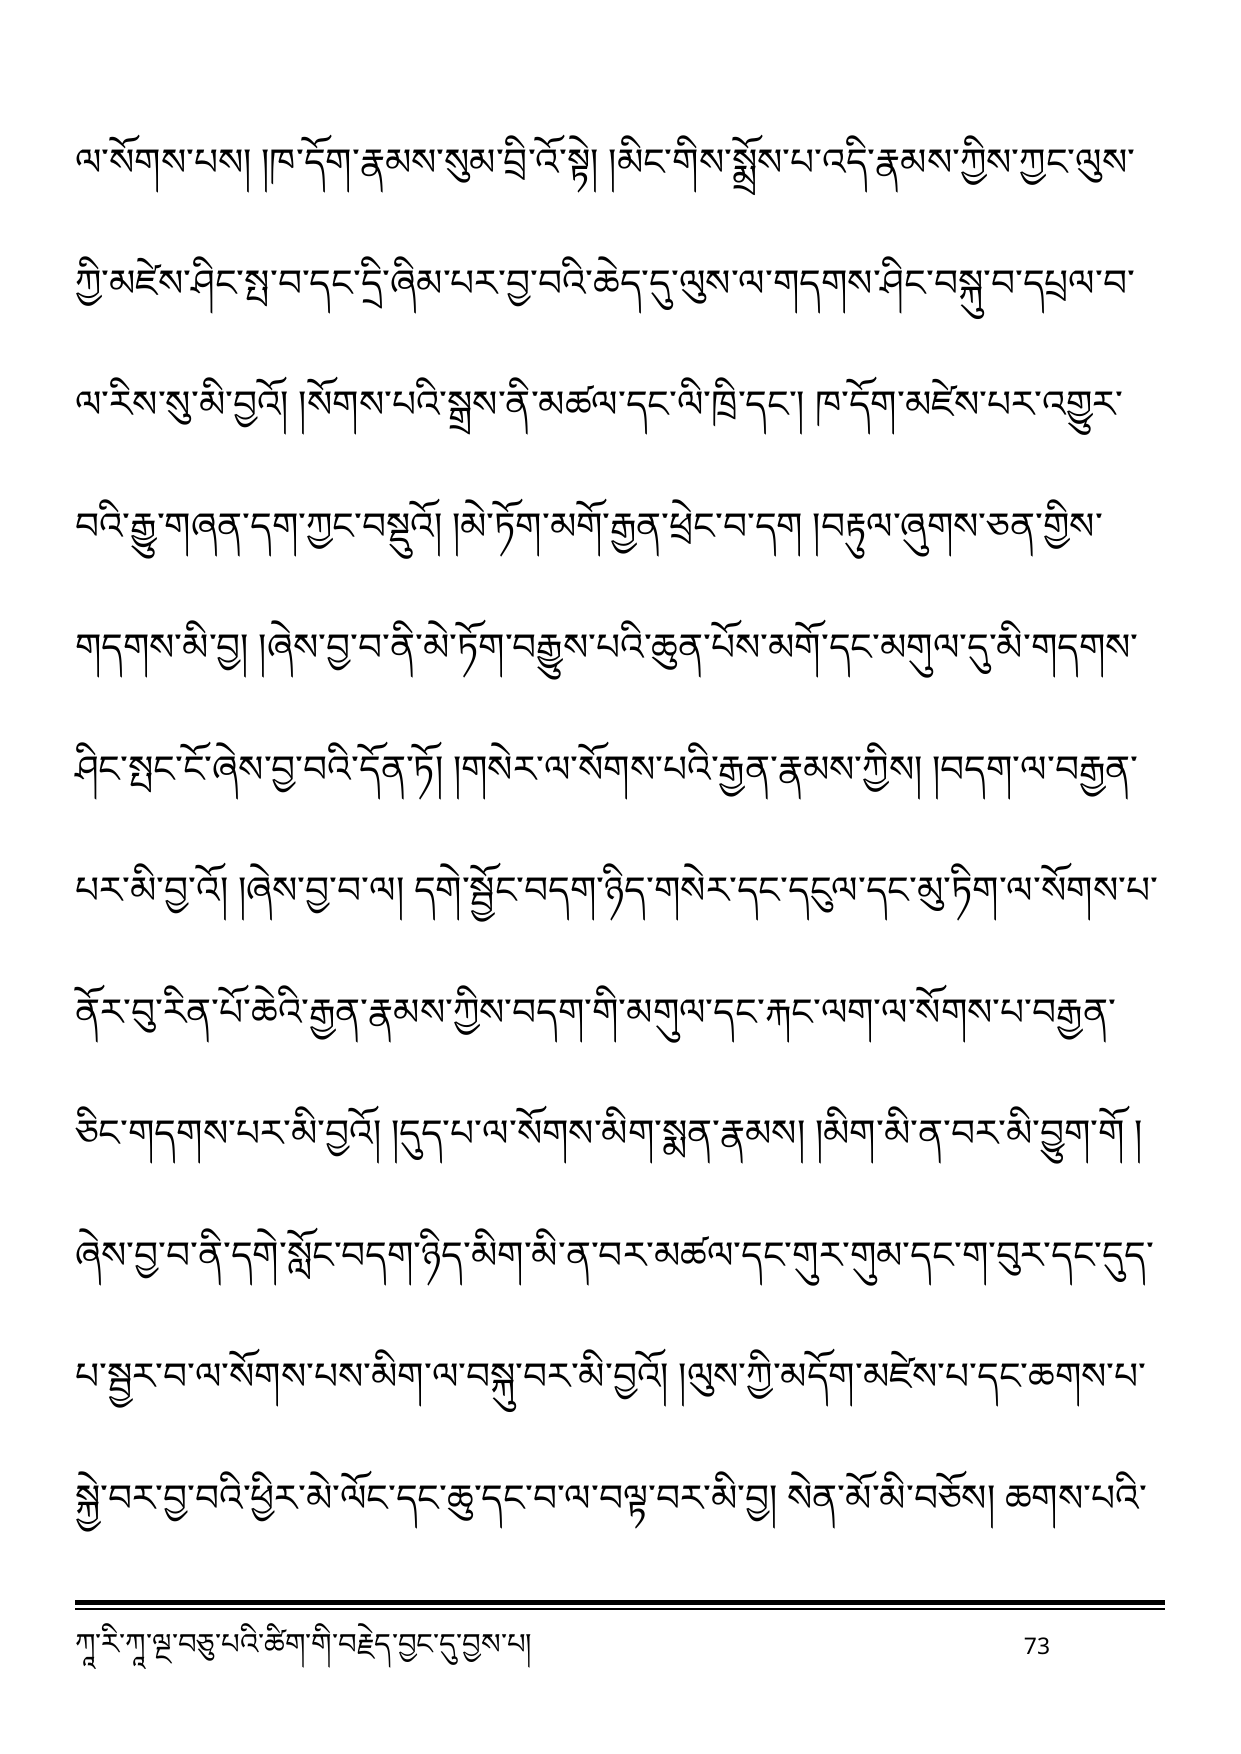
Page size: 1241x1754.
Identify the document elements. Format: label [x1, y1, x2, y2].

text [75, 120, 1165, 1562]
